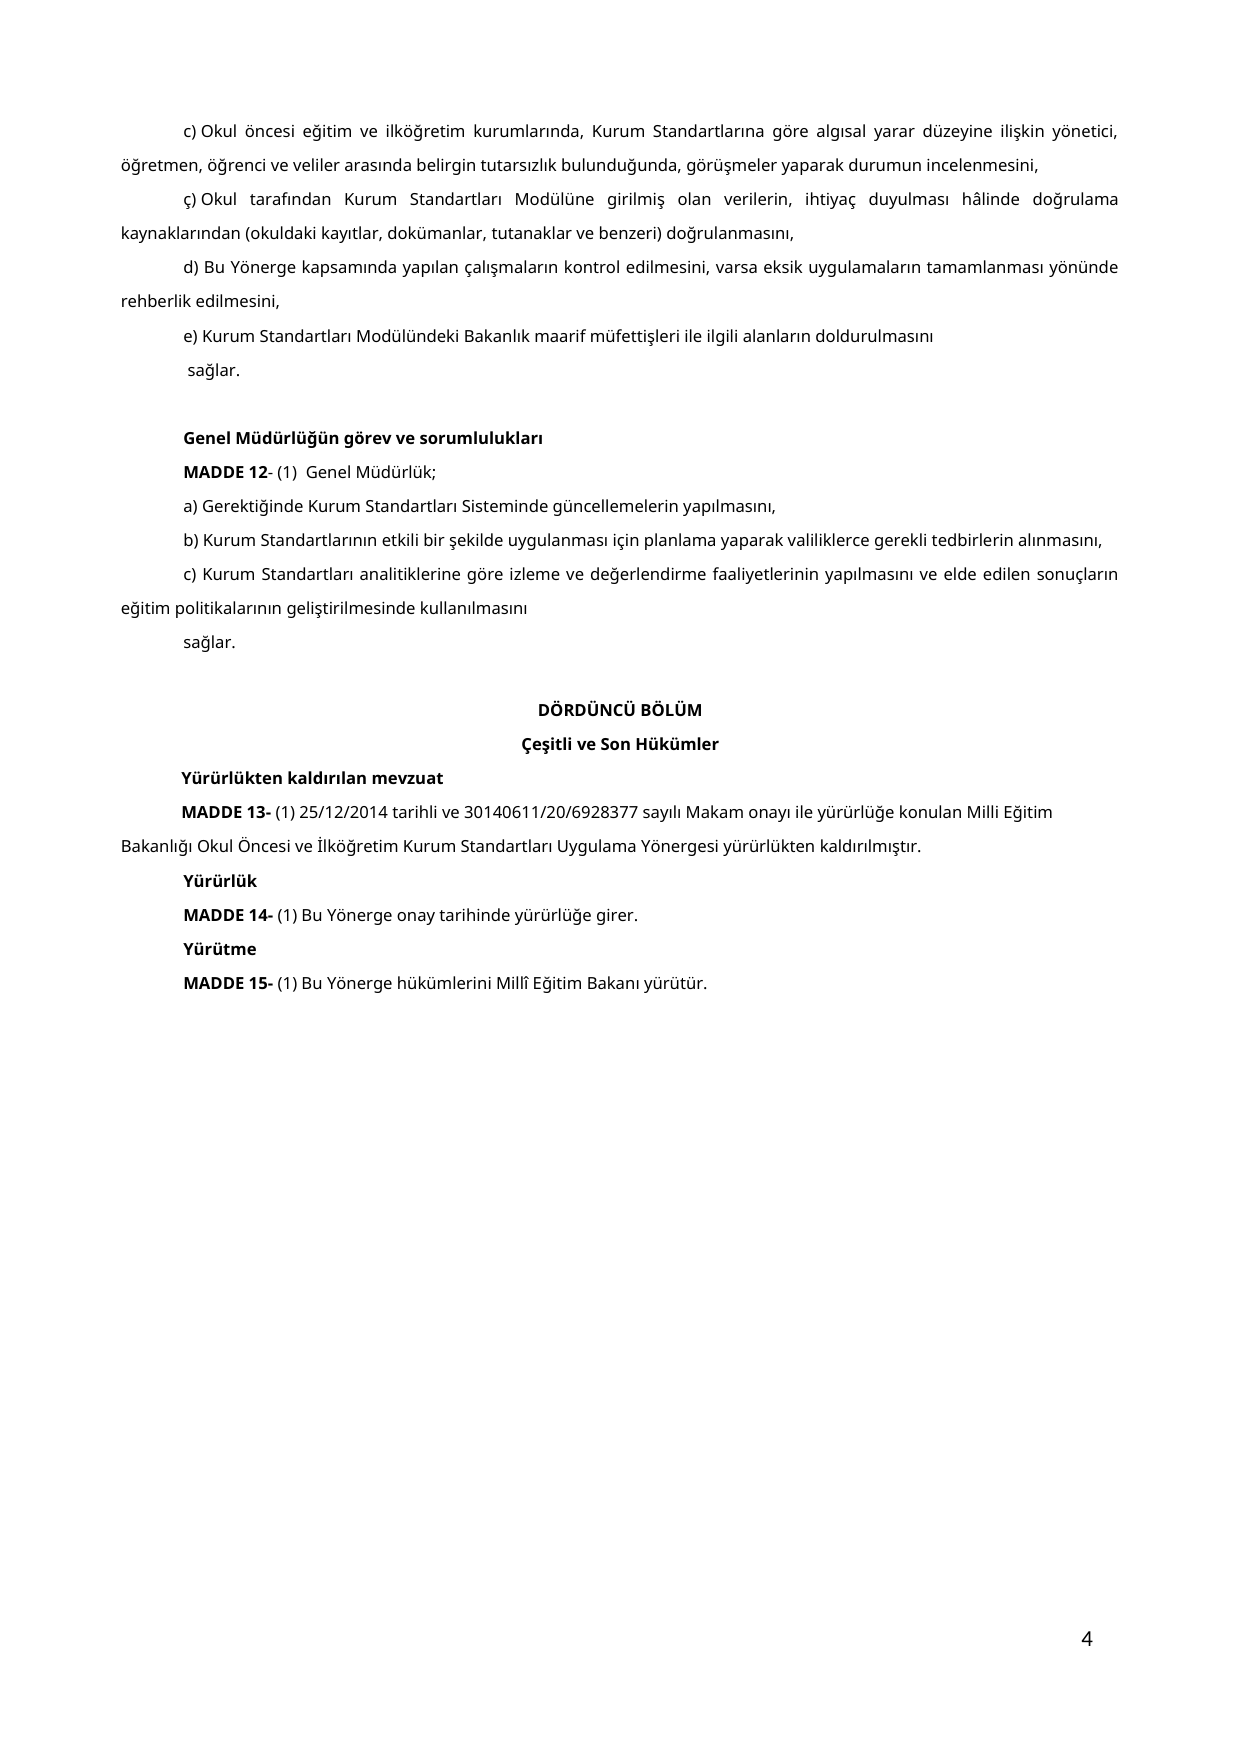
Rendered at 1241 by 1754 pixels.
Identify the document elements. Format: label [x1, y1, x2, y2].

table_cell [119, 118, 1121, 1009]
